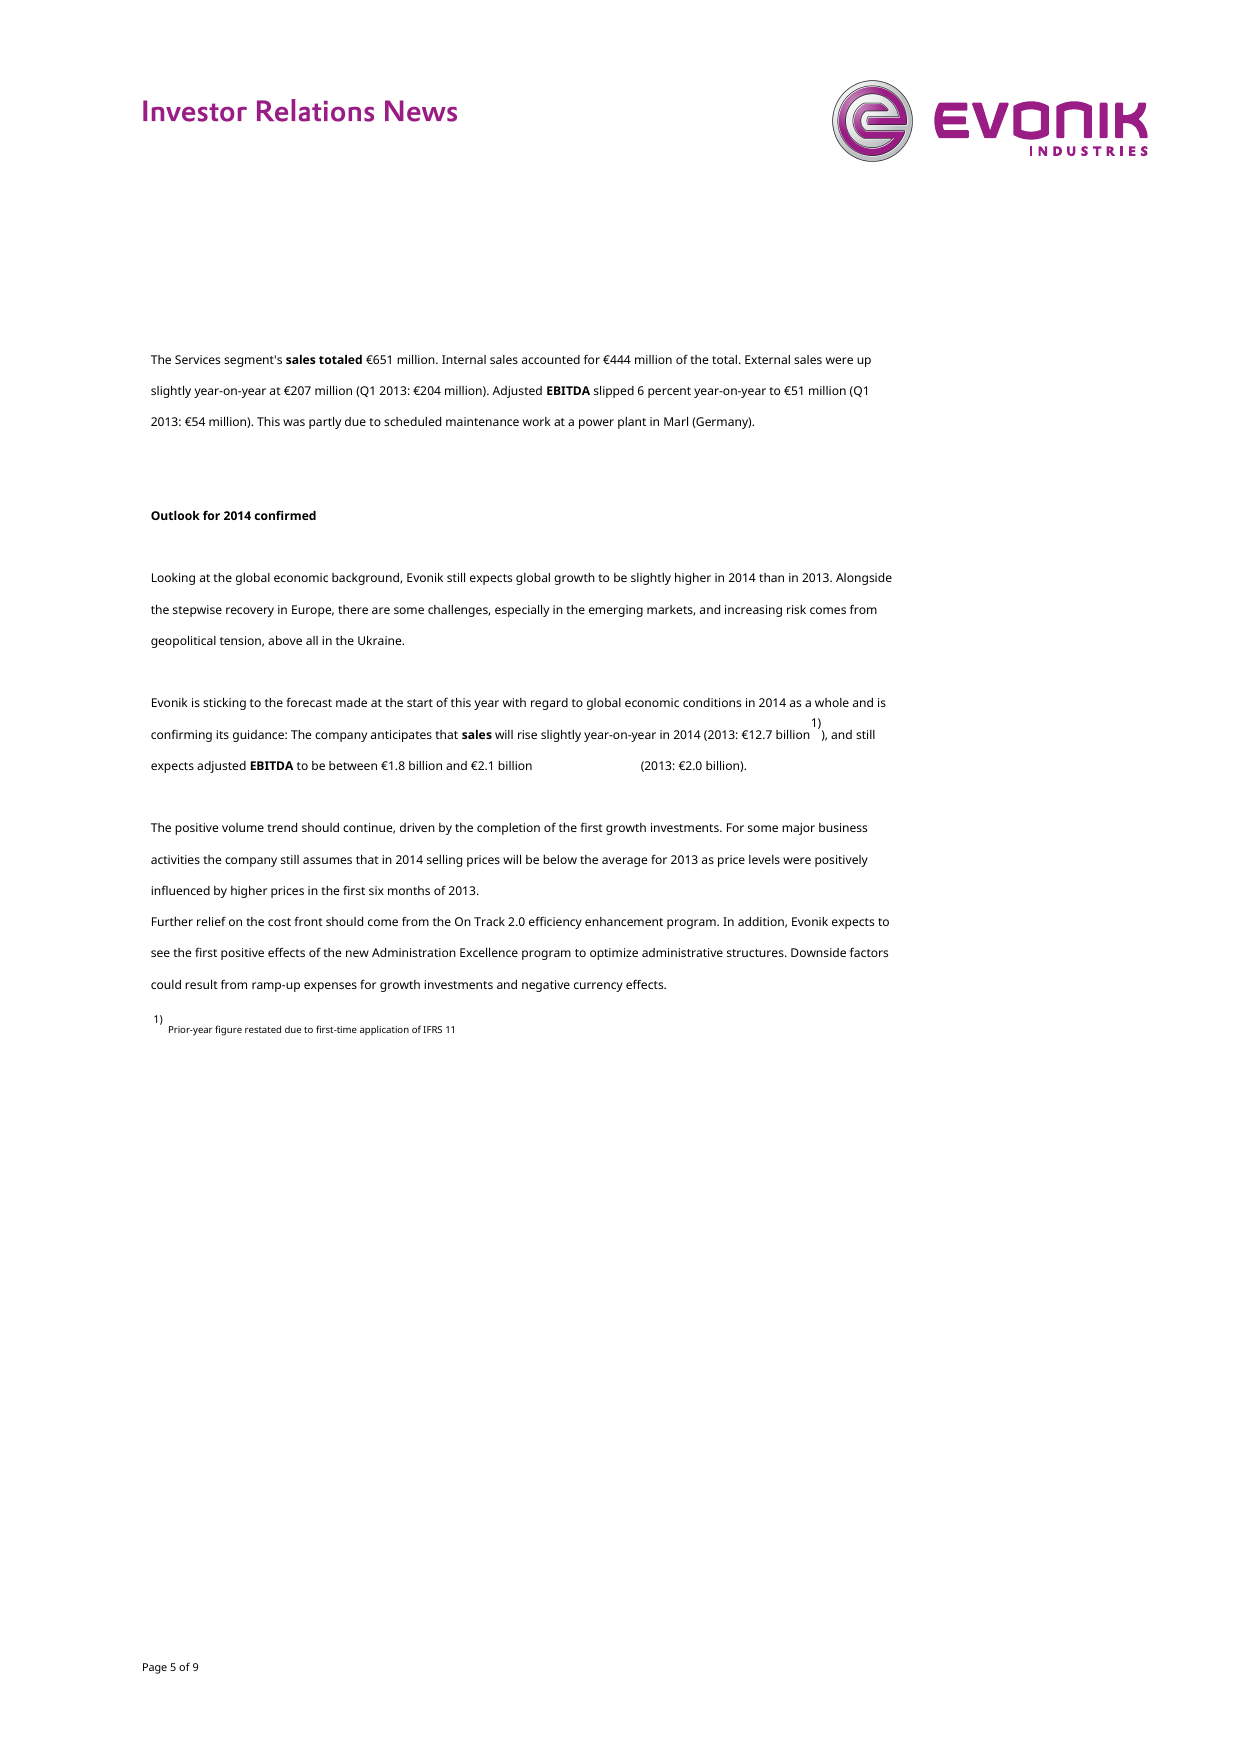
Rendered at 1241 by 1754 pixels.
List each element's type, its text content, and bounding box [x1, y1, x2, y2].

text The Services segment's sales totaled €651 million. Internal sales accounted for €444 million of the total. External sales were up slightly year-on-year at €207 million (Q1 2013: €204 million). Adjusted EBITDA slipped 6 percent year-on-year to €51 million (Q1 2013: €54 million). This was partly due to scheduled maintenance work at a power plant in Marl (Germany). [151, 337, 894, 430]
picture [143, 99, 457, 122]
picture [832, 80, 913, 162]
text Further relief on the cost front should come from the On Track 2.0 efficiency enhancement program. In addition, Evonik expects to see the first positive effects of the new Administration Excellence program to optimize administrative structures. Downside factors could result from ramp-up expenses for growth investments and negative currency effects. [151, 899, 894, 993]
text Outlook for 2014 confirmed [151, 493, 894, 524]
text Evonik is sticking to the forecast made at the start of this year with regard to global economic conditions in 2014 as a whole and is confirming its guidance: The company anticipates that sales will rise slightly year-on-year in 2014 (2013: €12.7 billion1)), and still expects adjusted EBITDA to be between €1.8 billion and €2.1 billion (2013: €2.0 billion). [151, 680, 894, 774]
text Looking at the global economic background, Evonik still expects global growth to be slightly higher in 2014 than in 2013. Alongside the stepwise recovery in Europe, there are some challenges, especially in the emerging markets, and increasing risk comes from geopolitical tension, above all in the Ukraine. [151, 555, 894, 649]
text The positive volume trend should continue, driven by the completion of the first growth investments. For some major business activities the company still assumes that in 2014 selling prices will be below the average for 2013 as price levels were positively influenced by higher prices in the first six months of 2013. [151, 805, 894, 899]
